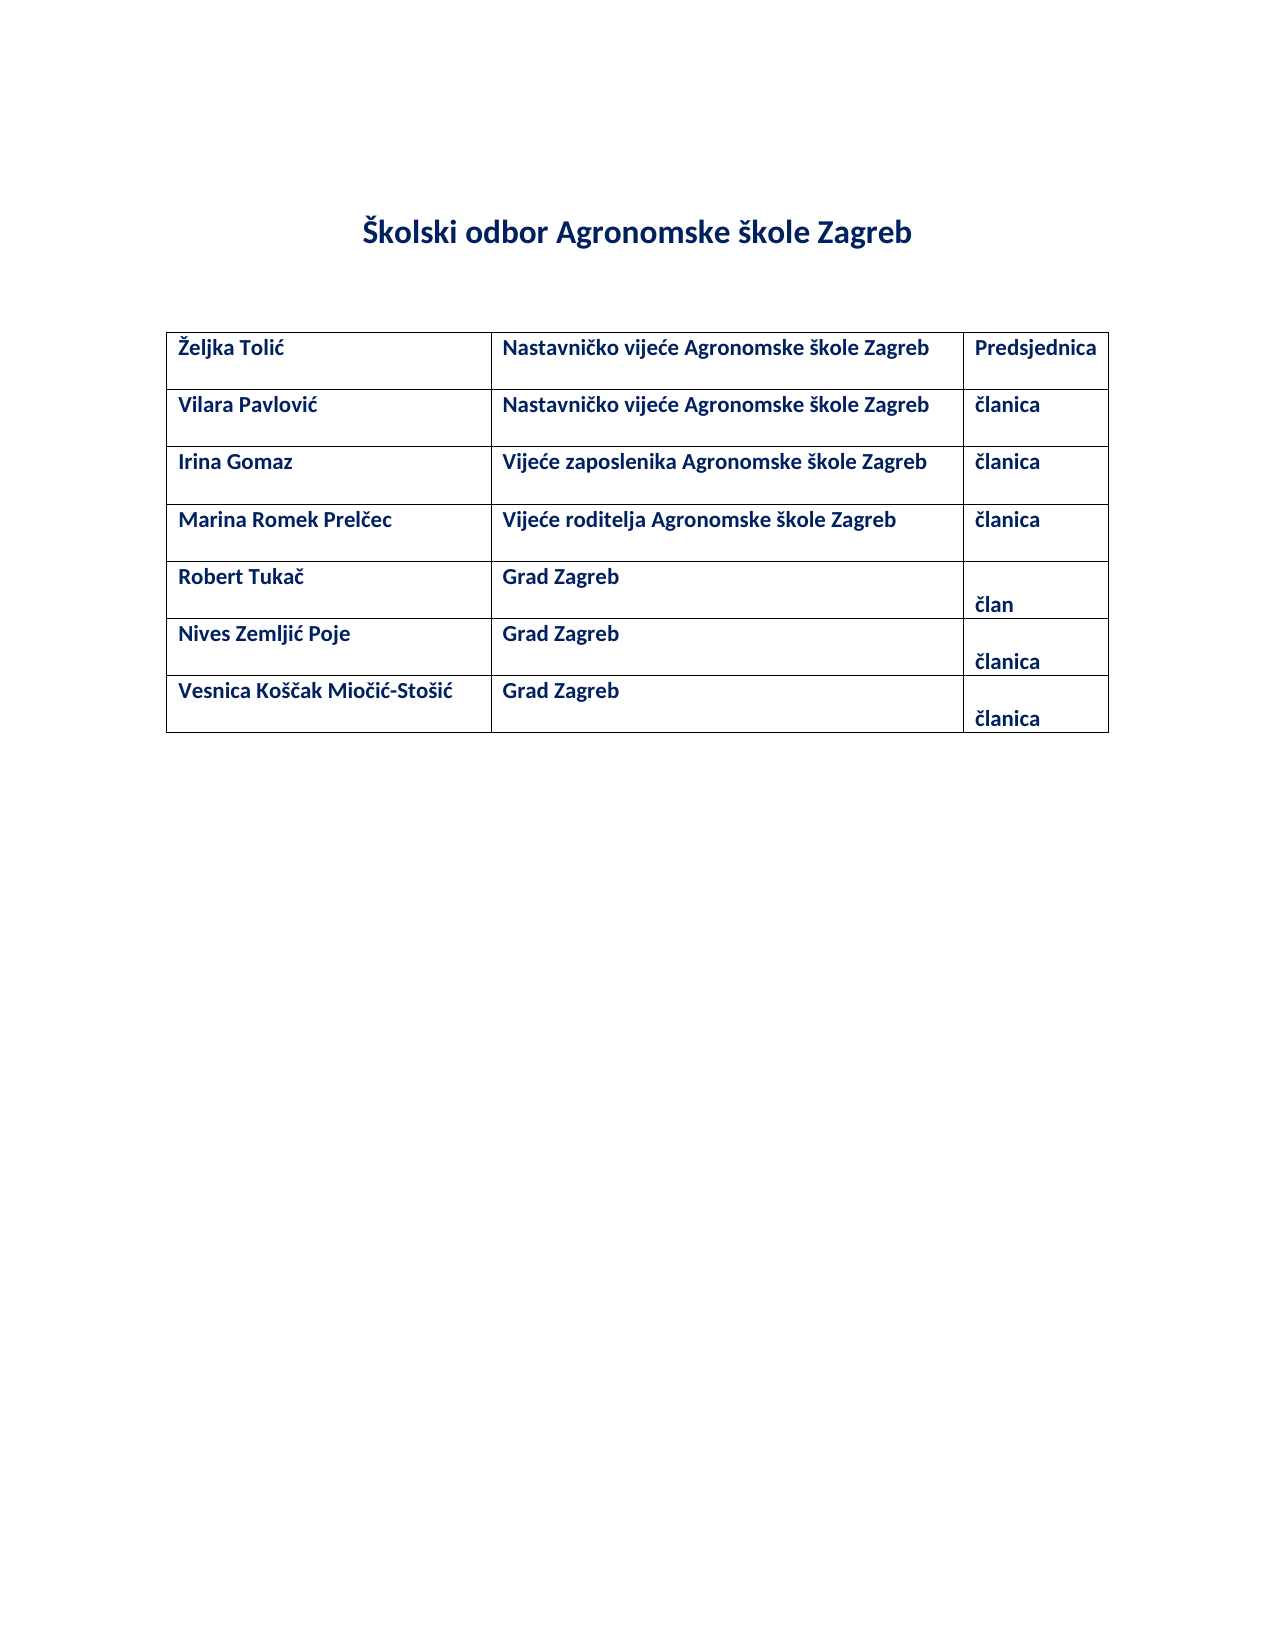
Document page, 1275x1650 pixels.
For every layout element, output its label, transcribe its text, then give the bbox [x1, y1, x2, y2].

table_cell Vesnica Koščak Miočić-Stošić [167, 676, 491, 732]
table_cell članica [964, 619, 1108, 675]
table_cell članica [964, 390, 1108, 446]
table_cell članica [964, 505, 1108, 561]
text Školski odbor Agronomske škole Zagreb [150, 211, 1125, 251]
table_cell Grad Zagreb [492, 676, 963, 732]
table_cell članica [964, 676, 1108, 732]
table_cell članica [964, 447, 1108, 504]
table_cell Nives Zemljić Poje [167, 619, 491, 675]
table_cell Vilara Pavlović [167, 390, 491, 446]
table_cell Robert Tukač [167, 562, 491, 618]
table_header Predsjednica [964, 333, 1108, 389]
table_cell Nastavničko vijeće Agronomske škole Zagreb [492, 390, 963, 446]
table_cell Irina Gomaz [167, 447, 491, 504]
table_cell član [964, 562, 1108, 618]
table_cell Marina Romek Prelčec [167, 505, 491, 561]
table_cell Grad Zagreb [492, 619, 963, 675]
table_cell Vijeće zaposlenika Agronomske škole Zagreb [492, 447, 963, 504]
table_cell Vijeće roditelja Agronomske škole Zagreb [492, 505, 963, 561]
table_header Željka Tolić [167, 333, 491, 389]
table_header Nastavničko vijeće Agronomske škole Zagreb [492, 333, 963, 389]
table_cell Grad Zagreb [492, 562, 963, 618]
